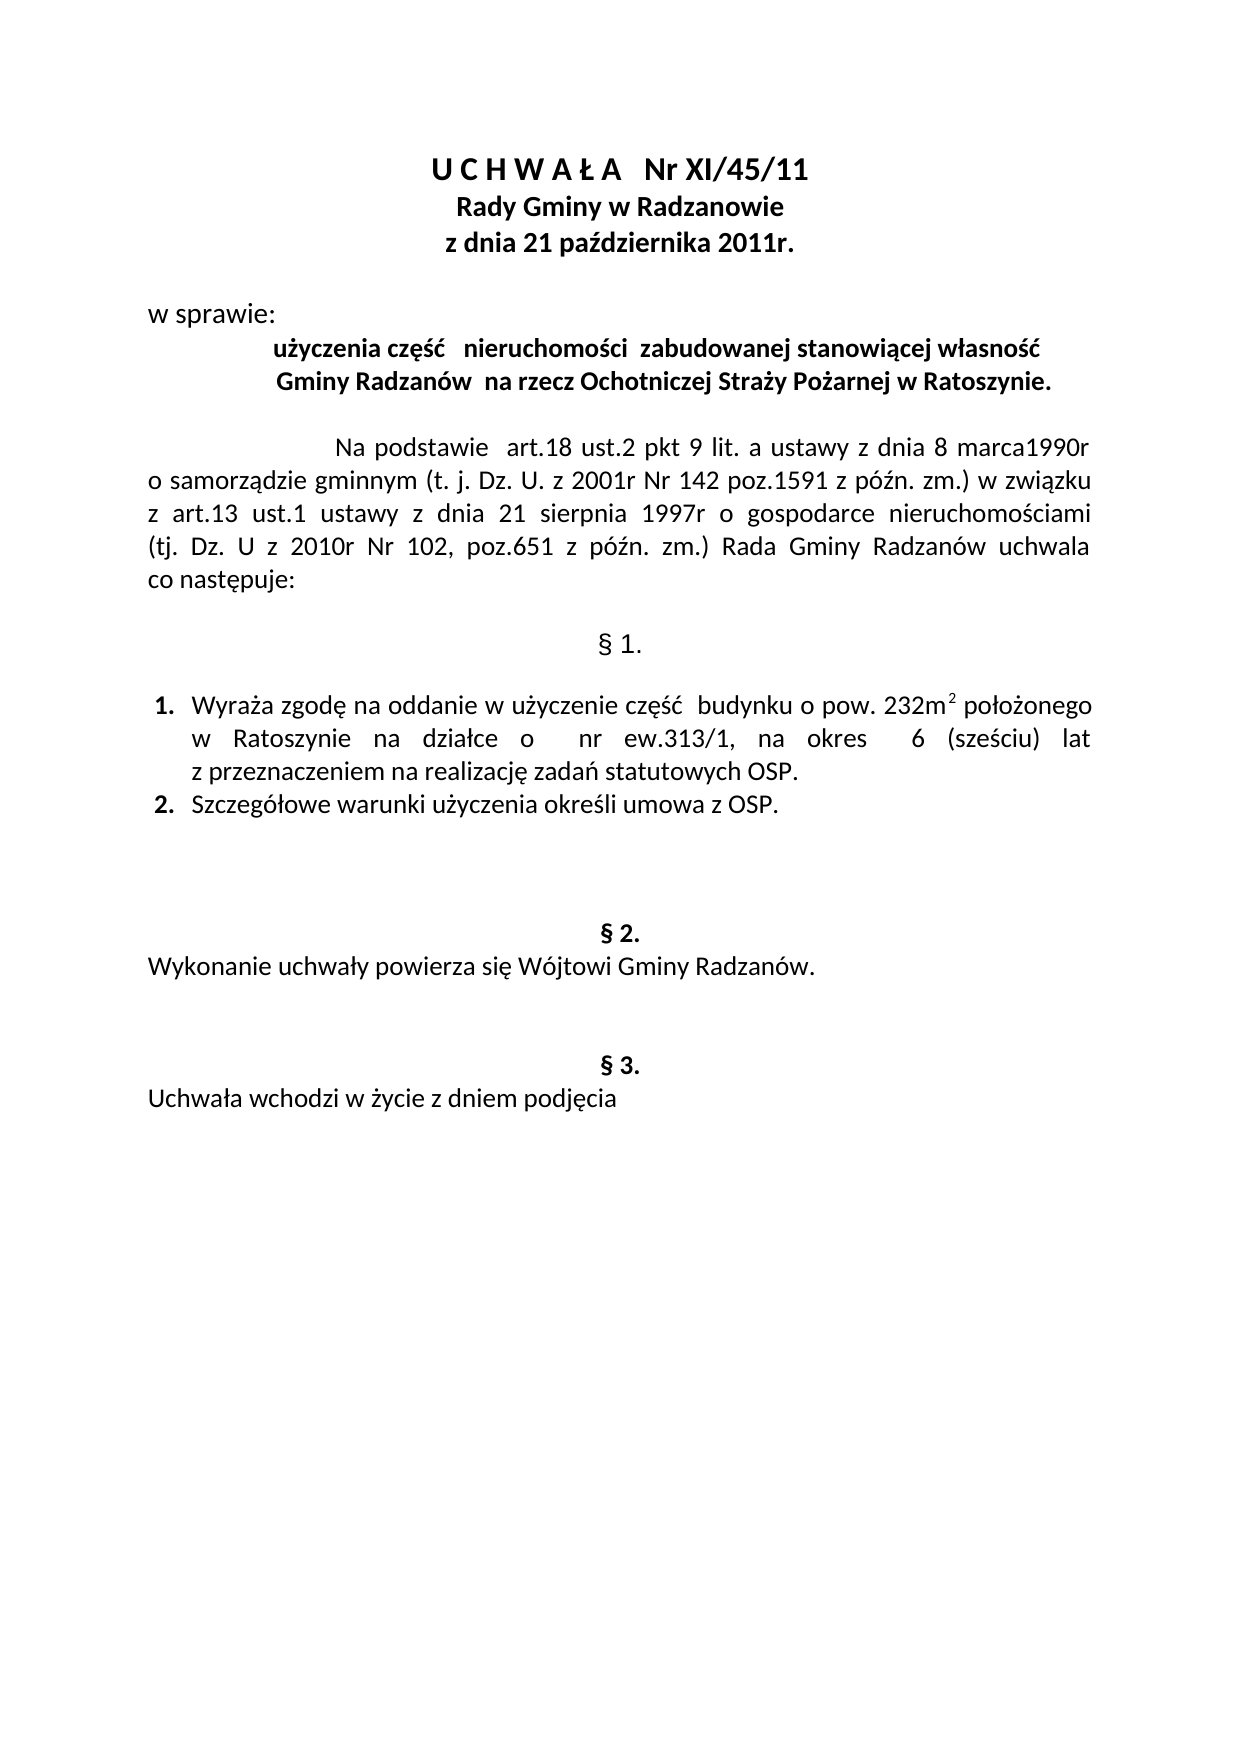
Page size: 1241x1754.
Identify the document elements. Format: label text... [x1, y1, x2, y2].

text Rady Gminy w Radzanowie [148, 188, 1093, 224]
text Na podstawie art.18 ust.2 pkt 9 lit. a ustawy z dnia 8 marca1990r o samorządzie gminnym (t. j. Dz. U. z 2001r Nr 142 poz.1591 z późn. zm.) w związku z art.13 ust.1 ustawy z dnia 21 sierpnia 1997r o gospodarce nieruchomościami (tj. Dz. U z 2010r Nr 102, poz.651 z późn. zm.) Rada Gminy Radzanów uchwala co następuje: [148, 430, 1093, 595]
list Szczegółowe warunki użyczenia określi umowa z OSP. [154, 787, 1093, 821]
text z dnia 21 października 2011r. [148, 224, 1093, 259]
text § 3. [148, 1048, 1093, 1081]
text U C H W A Ł A Nr XI/45/11 [148, 148, 1093, 188]
text Uchwała wchodzi w życie z dniem podjęcia [148, 1081, 1093, 1114]
text § 1. [148, 628, 1093, 659]
text Gminy Radzanów na rzecz Ochotniczej Straży Pożarnej w Ratoszynie. [148, 364, 1093, 397]
text użyczenia część nieruchomości zabudowanej stanowiącej własność [148, 331, 1093, 364]
list Wyraża zgodę na oddanie w użyczenie część budynku o pow. 232m2 położonego w Ratoszynie na działce o nr ew.313/1, na okres 6 (sześciu) lat z przeznaczeniem na realizację zadań statutowych OSP. [154, 688, 1093, 787]
text Wykonanie uchwały powierza się Wójtowi Gminy Radzanów. [148, 949, 1093, 982]
text w sprawie: [148, 295, 1093, 331]
text § 2. [148, 916, 1093, 949]
